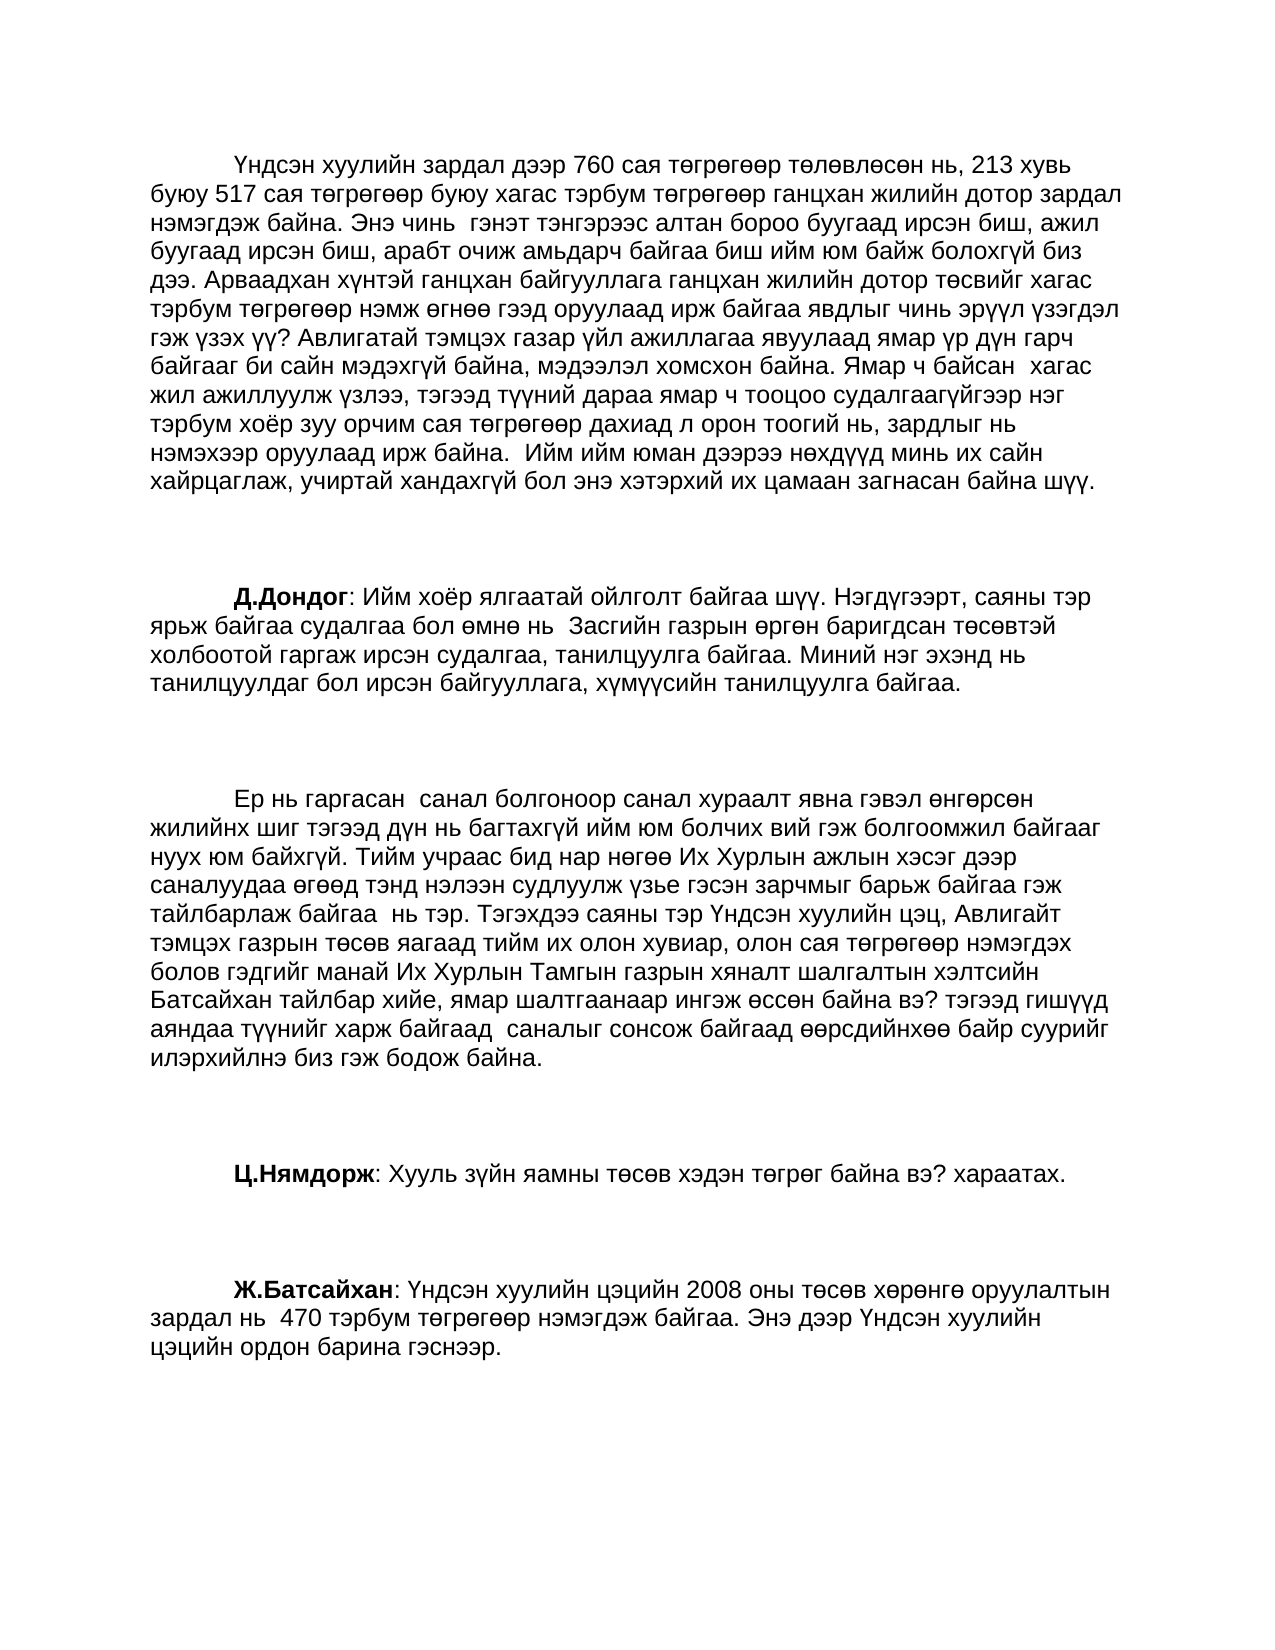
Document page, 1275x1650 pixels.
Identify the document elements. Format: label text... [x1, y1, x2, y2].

text Д.Дондог: Ийм хоёр ялгаатай ойлголт байгаа шүү. Нэгдүгээрт, саяны тэр ярьж байгаа судалгаа бол өмнө нь Засгийн газрын өргөн баригдсан төсөвтэй холбоотой гаргаж ирсэн судалгаа, танилцуулга байгаа. Миний нэг эхэнд нь танилцуулдаг бол ирсэн байгууллага, хүмүүсийн танилцуулга байгаа. [150, 582, 1125, 697]
text Ж.Батсайхан: Үндсэн хуулийн цэцийн 2008 оны төсөв хөрөнгө оруулалтын зардал нь 470 тэрбум төгрөгөөр нэмэгдэж байгаа. Энэ дээр Үндсэн хуулийн цэцийн ордон барина гэснээр. [150, 1274, 1125, 1361]
text Ц.Нямдорж: Хууль зүйн яамны төсөв хэдэн төгрөг байна вэ? хараатах. [150, 1159, 1125, 1187]
text Үндсэн хуулийн зардал дээр 760 сая төгрөгөөр төлөвлөсөн нь, 213 хувь буюу 517 сая төгрөгөөр буюу хагас тэрбум төгрөгөөр ганцхан жилийн дотор зардал нэмэгдэж байна. Энэ чинь гэнэт тэнгэрээс алтан бороо буугаад ирсэн биш, ажил буугаад ирсэн биш, арабт очиж амьдарч байгаа биш ийм юм байж болохгүй биз дээ. Арваадхан хүнтэй ганцхан байгууллага ганцхан жилийн дотор төсвийг хагас тэрбум төгрөгөөр нэмж өгнөө гээд оруулаад ирж байгаа явдлыг чинь эрүүл үзэгдэл гэж үзэх үү? Авлигатай тэмцэх газар үйл ажиллагаа явуулаад ямар үр дүн гарч байгааг би сайн мэдэхгүй байна, мэдээлэл хомсхон байна. Ямар ч байсан хагас жил ажиллуулж үзлээ, тэгээд түүний дараа ямар ч тооцоо судалгаагүйгээр нэг тэрбум хоёр зуу орчим сая төгрөгөөр дахиад л орон тоогий нь, зардлыг нь нэмэхээр оруулаад ирж байна. Ийм ийм юман дээрээ нөхдүүд минь их сайн хайрцаглаж, учиртай хандахгүй бол энэ хэтэрхий их цамаан загнасан байна шүү. [150, 150, 1125, 495]
text Ер нь гаргасан санал болгоноор санал хураалт явна гэвэл өнгөрсөн жилийнх шиг тэгээд дүн нь багтахгүй ийм юм болчих вий гэж болгоомжил байгааг нуух юм байхгүй. Тийм учраас бид нар нөгөө Их Хурлын ажлын хэсэг дээр саналуудаа өгөөд тэнд нэлээн судлуулж үзье гэсэн зарчмыг барьж байгаа гэж тайлбарлаж байгаа нь тэр. Тэгэхдээ саяны тэр Үндсэн хуулийн цэц, Авлигайт тэмцэх газрын төсөв яагаад тийм их олон хувиар, олон сая төгрөгөөр нэмэгдэх болов гэдгийг манай Их Хурлын Тамгын газрын хяналт шалгалтын хэлтсийн Батсайхан тайлбар хийе, ямар шалтгаанаар ингэж өссөн байна вэ? тэгээд гишүүд аяндаа түүнийг харж байгаад саналыг сонсож байгаад өөрсдийнхөө байр суурийг илэрхийлнэ биз гэж бодож байна. [150, 784, 1125, 1072]
